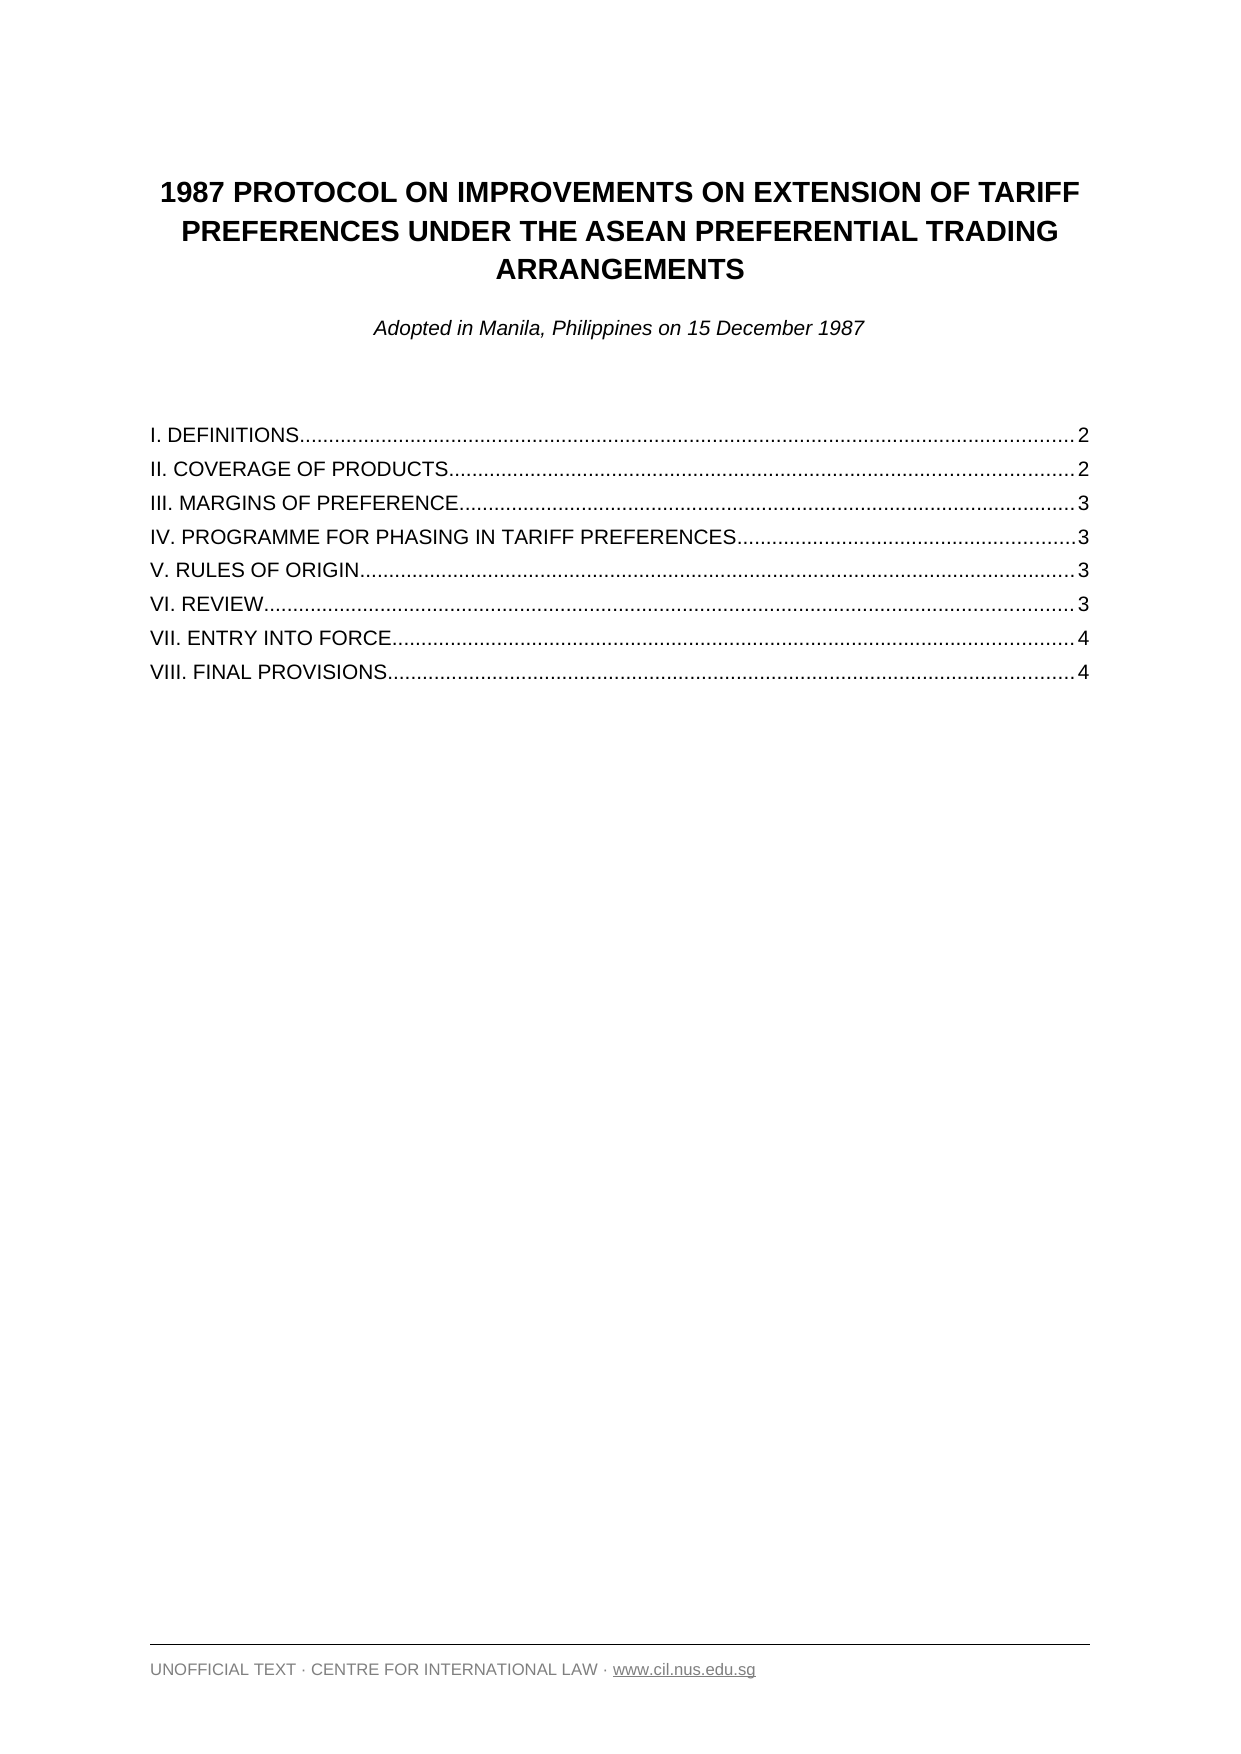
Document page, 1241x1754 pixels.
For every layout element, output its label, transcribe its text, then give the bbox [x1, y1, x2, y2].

title 1987 PROTOCOL ON IMPROVEMENTS ON EXTENSION OF TARIFF PREFERENCES UNDER THE ASEAN PREFERENTIAL TRADING ARRANGEMENTS [150, 175, 1090, 286]
text III. MARGINS OF PREFERENCE 3 [150, 491, 1090, 515]
text VI. REVIEW 3 [150, 592, 1090, 616]
subtitle Adopted in Manila, Philippines on 15 December 1987 [150, 316, 1090, 339]
text VIII. FINAL PROVISIONS 4 [150, 659, 1090, 683]
text IV. PROGRAMME FOR PHASING IN TARIFF PREFERENCES 3 [150, 524, 1090, 548]
text VII. ENTRY INTO FORCE 4 [150, 626, 1090, 650]
text I. DEFINITIONS 2 [150, 423, 1090, 447]
text II. COVERAGE OF PRODUCTS 2 [150, 457, 1090, 481]
text V. RULES OF ORIGIN 3 [150, 558, 1090, 582]
